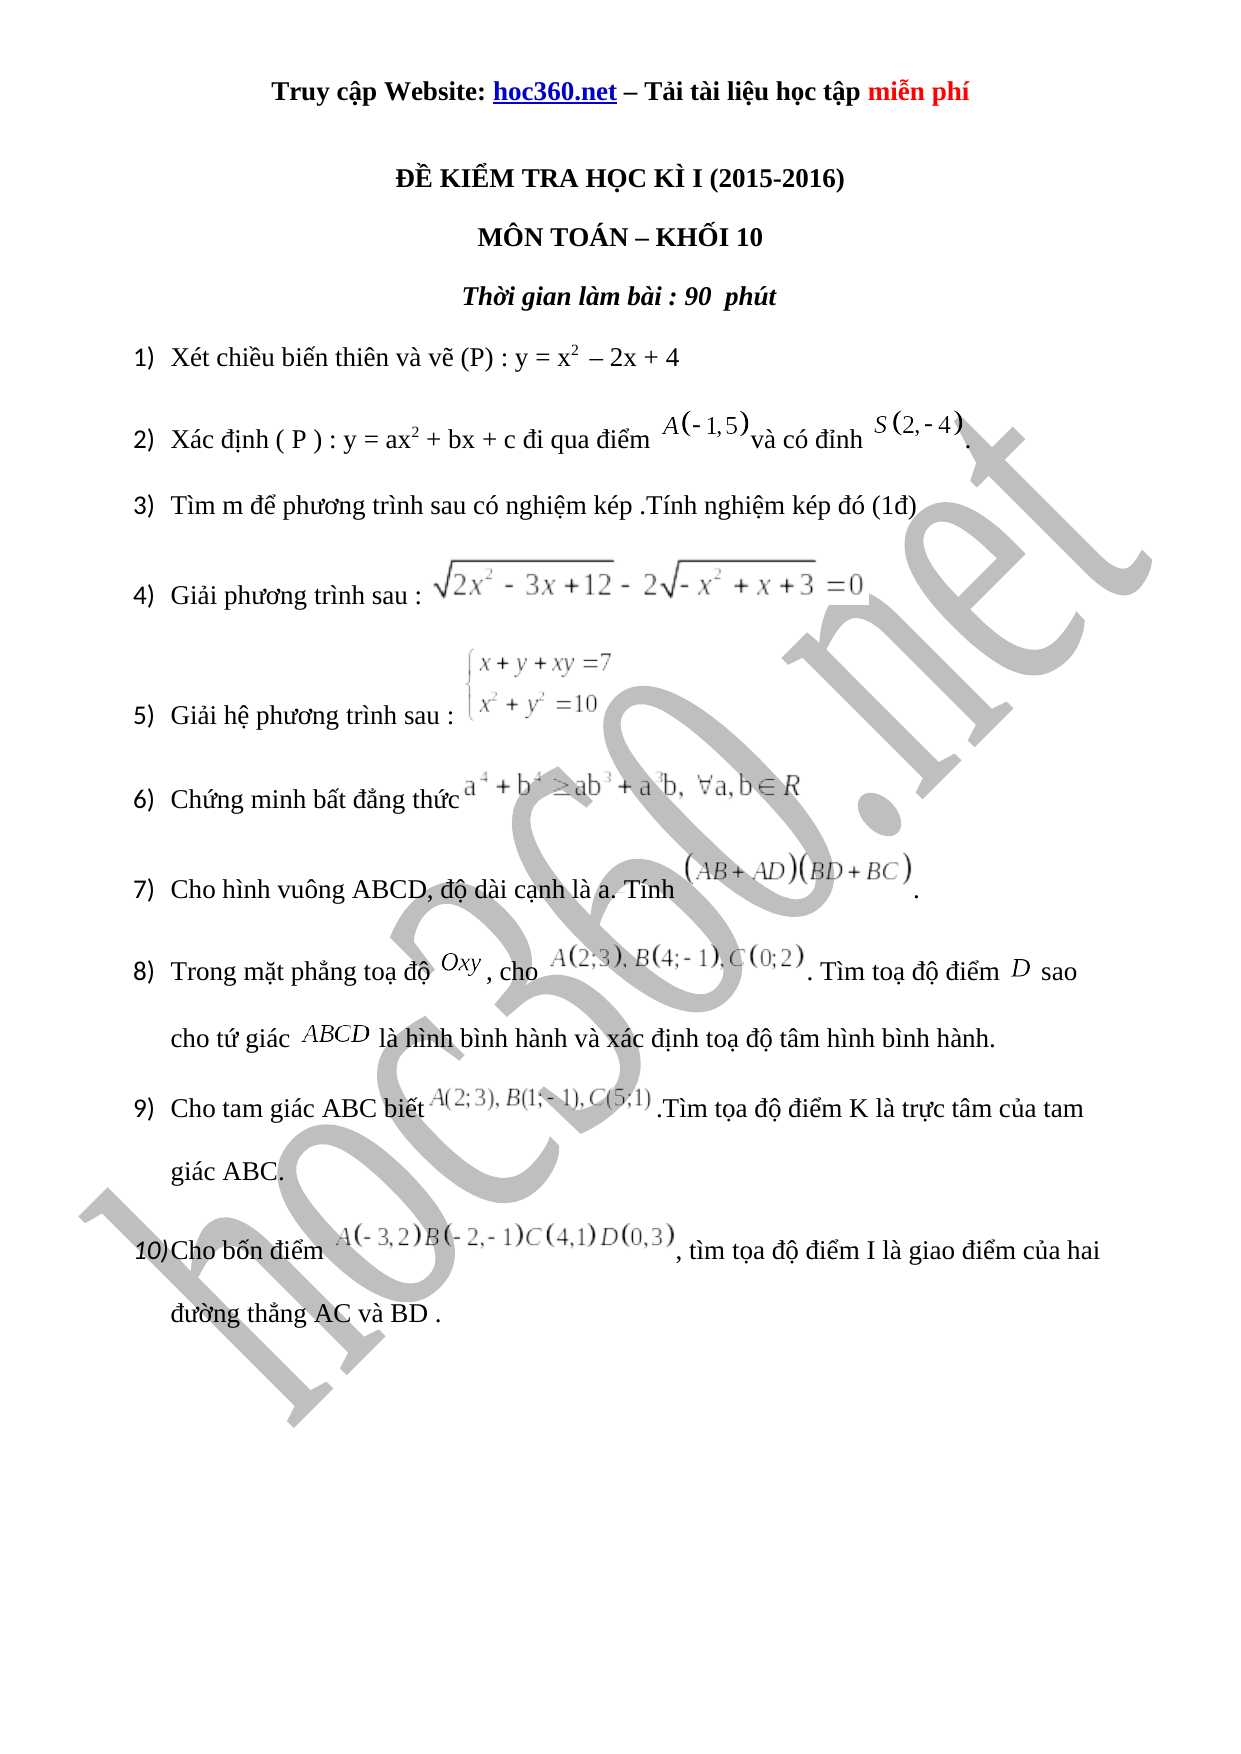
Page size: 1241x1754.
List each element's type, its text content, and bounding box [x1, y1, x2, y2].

list Cho hình vuông ABCD, độ dài cạnh là a. Tính . [133, 849, 1122, 905]
list Giải hệ phương trình sau : [133, 644, 1122, 731]
list Xác định ( P ) : y = ax2 + bx + c đi qua điểm và có đỉnh . [133, 406, 1122, 455]
list Xét chiều biến thiên và vẽ (P) : y = x2 – 2x + 4 [133, 340, 1122, 373]
text MÔN TOÁN – KHỐI 10 [118, 221, 1122, 252]
list Tìm m để phương trình sau có nghiệm kép .Tính nghiệm kép đó (1đ) [133, 488, 1122, 521]
list Giải phương trình sau : [133, 554, 1122, 611]
list Cho tam giác ABC biết.Tìm tọa độ điểm K là trực tâm của tam giác ABC. [133, 1084, 1122, 1186]
list Trong mặt phẳng toạ độ , cho . Tìm toạ độ điểm sao cho tứ giác là hình bình hành và xác định toạ độ tâm hình bình hành. [133, 938, 1122, 1053]
list Chứng minh bất đẳng thức [133, 764, 1122, 816]
text ĐỀ KIỂM TRA HỌC KÌ I (2015-2016) [118, 162, 1122, 193]
text Thời gian làm bài : 90 phút [118, 281, 1122, 312]
list Cho bốn điểm , tìm tọa độ điểm I là giao điểm của hai đường thẳng AC và BD . [133, 1217, 1122, 1328]
